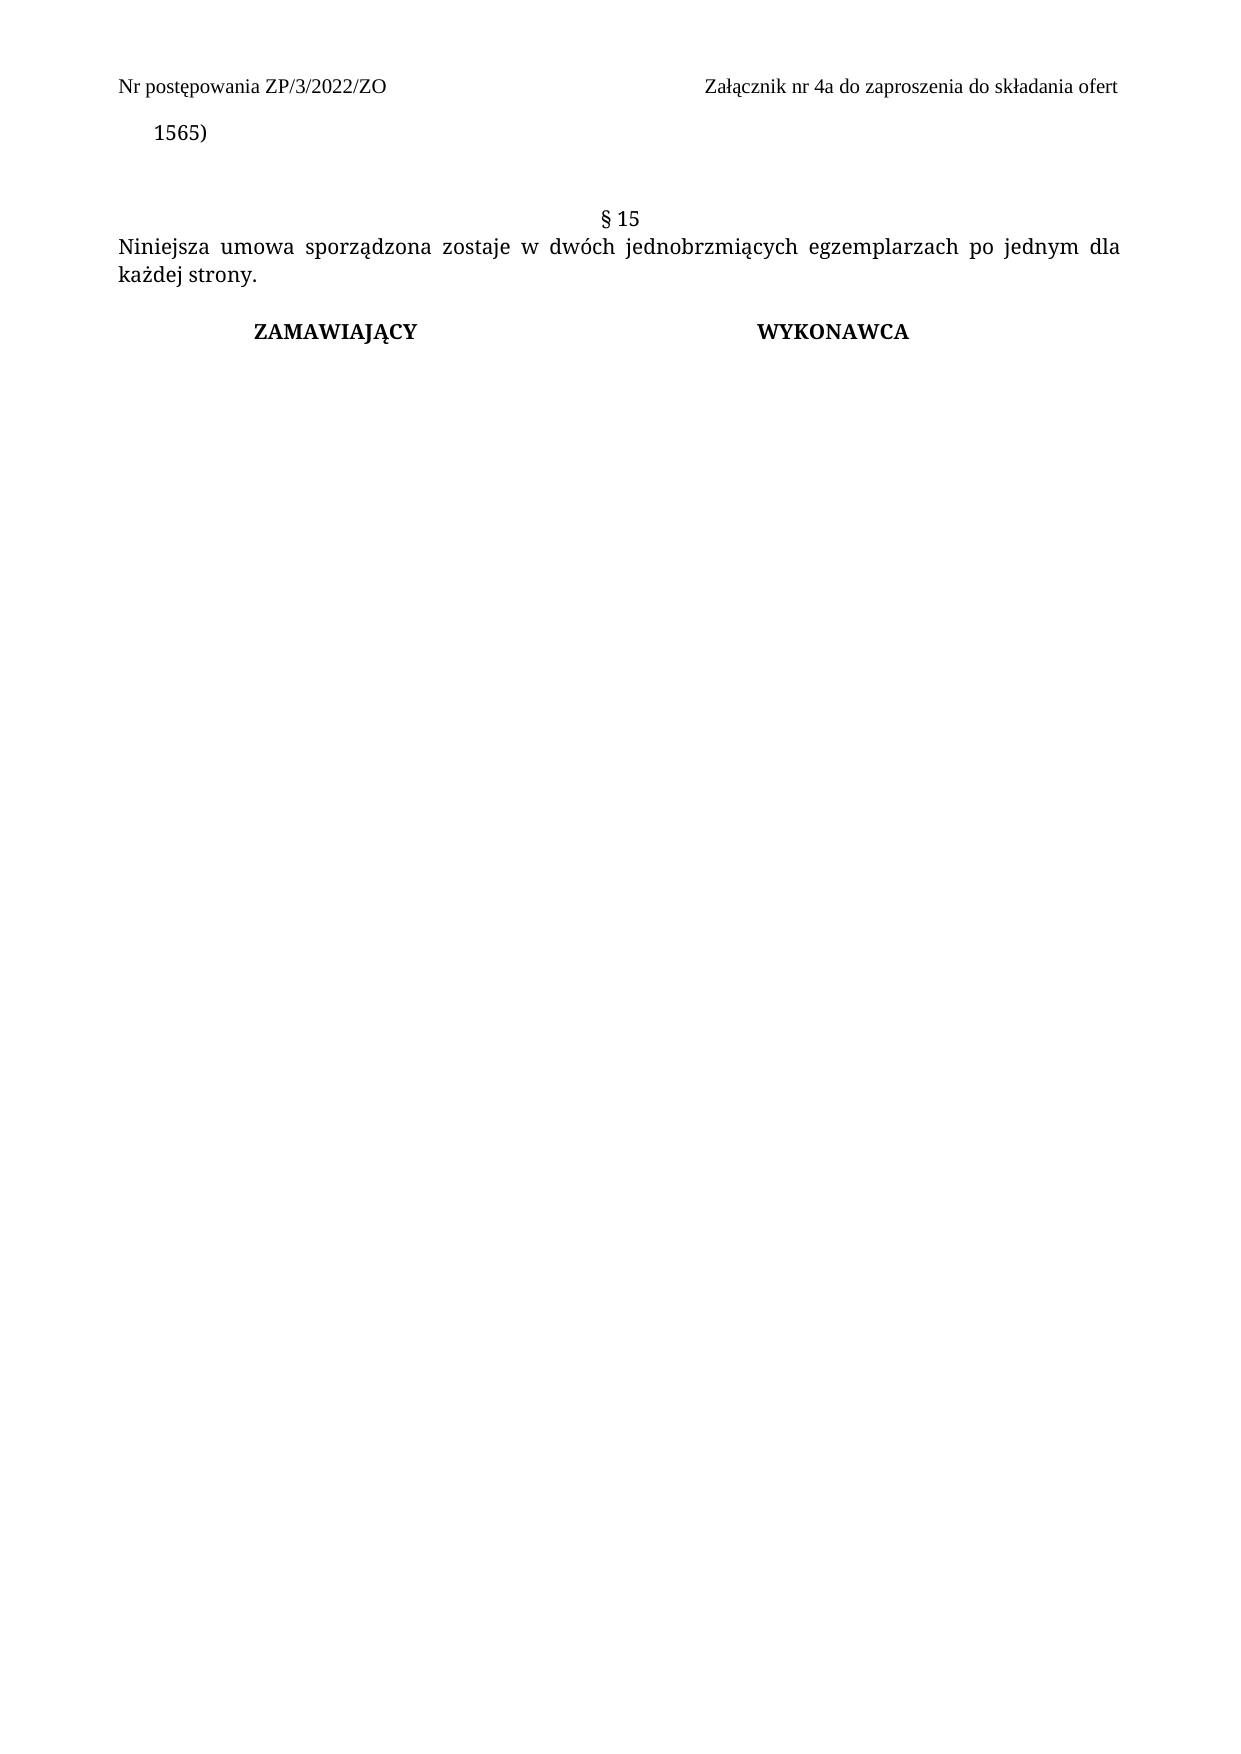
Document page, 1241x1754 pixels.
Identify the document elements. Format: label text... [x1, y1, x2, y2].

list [118, 118, 1122, 147]
text § 15 [118, 204, 1122, 232]
text Niniejsza umowa sporządzona zostaje w dwóch jednobrzmiących egzemplarzach po jednym dla każdej strony. [118, 232, 1122, 289]
text ZAMAWIAJĄCY WYKONAWCA [118, 317, 1122, 346]
